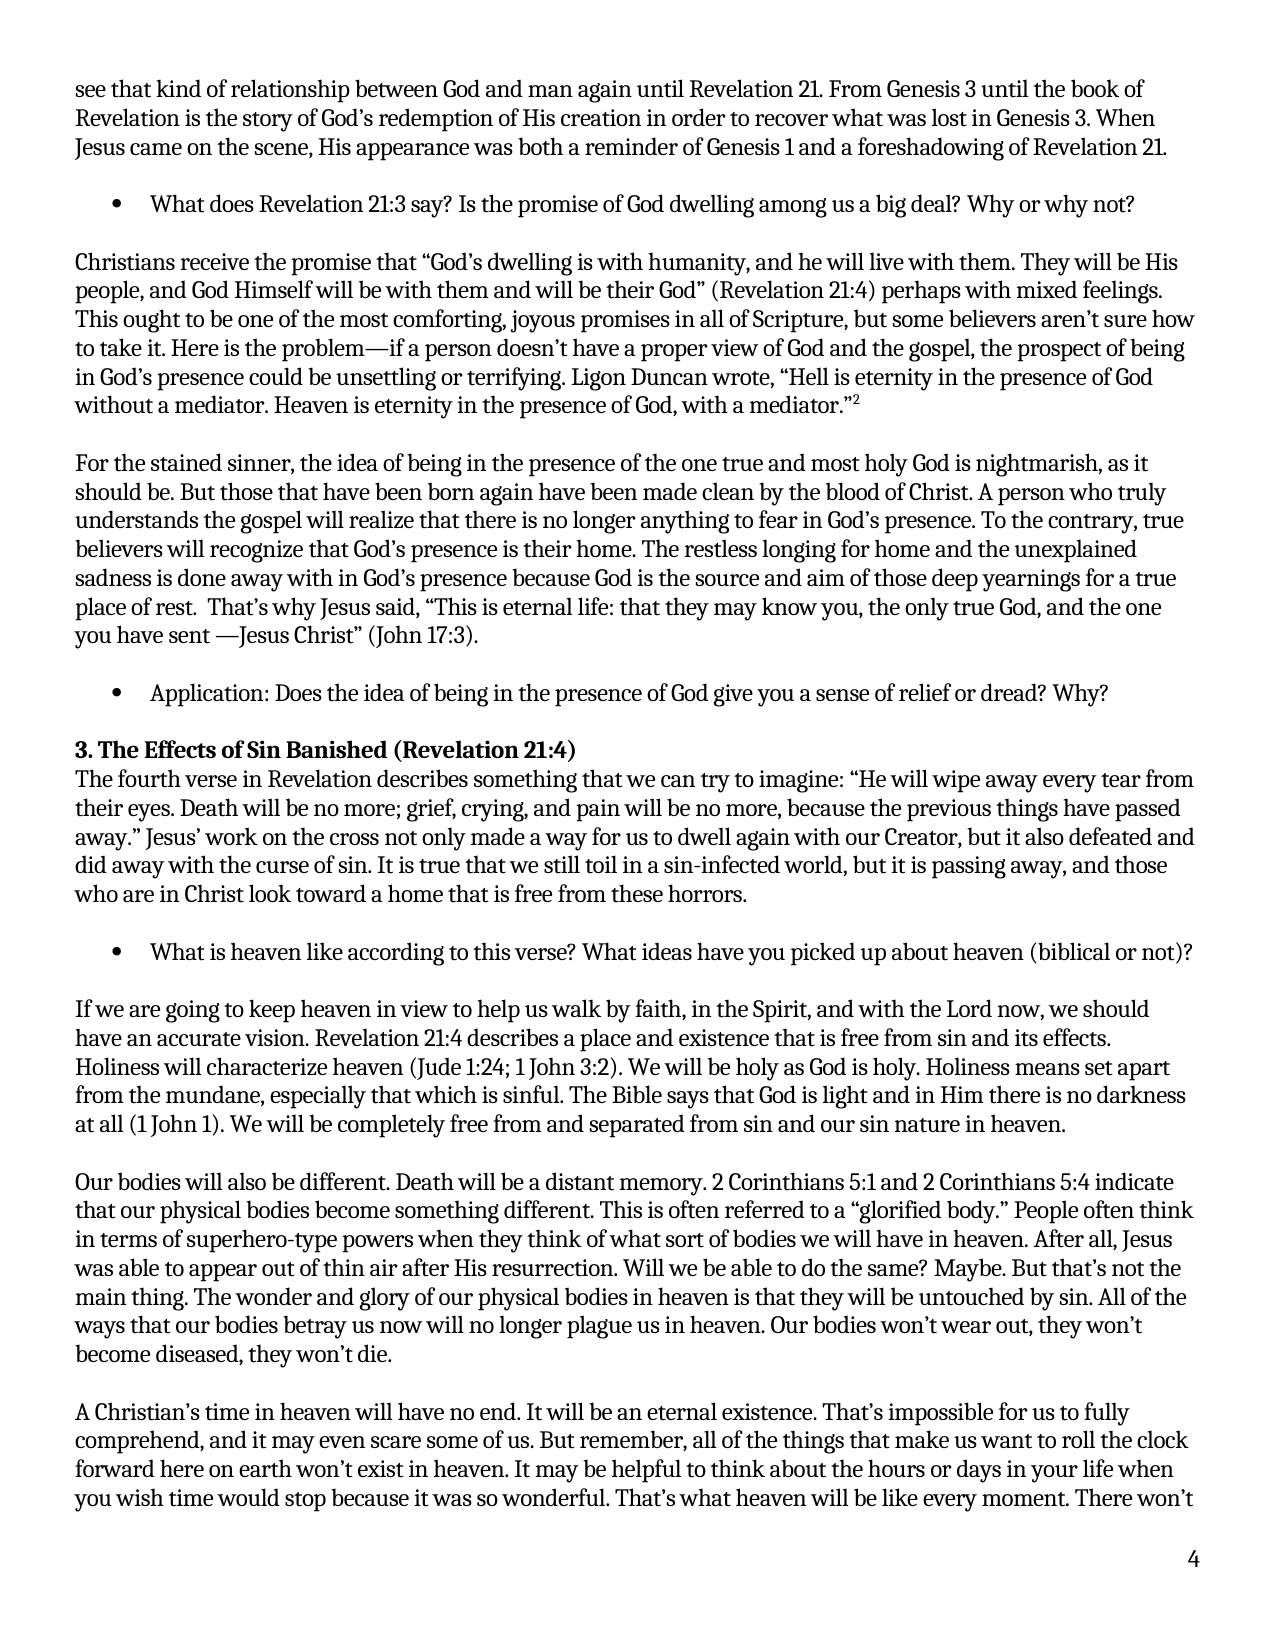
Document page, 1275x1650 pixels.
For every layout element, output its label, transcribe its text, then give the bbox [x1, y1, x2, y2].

list What does Revelation 21:3 say? Is the promise of God dwelling among us a big deal? Why or why not? [112, 190, 1200, 219]
text Christians receive the promise that “God’s dwelling is with humanity, and he will live with them. They will be His people, and God Himself will be with them and will be their God” (Revelation 21:4) perhaps with mixed feelings. This ought to be one of the most comforting, joyous promises in all of Scripture, but some believers aren’t sure how to take it. Here is the problem—if a person doesn’t have a proper view of God and the gospel, the prospect of being in God’s presence could be unsettling or terrifying. Ligon Duncan wrote, “Hell is eternity in the presence of God without a mediator. Heaven is eternity in the presence of God, with a mediator.”2 [75, 247, 1200, 420]
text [75, 1397, 1200, 1512]
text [75, 75, 1200, 161]
list Application: Does the idea of being in the presence of God give you a sense of relief or dread? Why? [112, 679, 1200, 707]
text If we are going to keep heaven in view to help us walk by faith, in the Spirit, and with the Lord now, we should have an accurate vision. Revelation 21:4 describes a place and existence that is free from sin and its effects. Holiness will characterize heaven (Jude 1:24; 1 John 3:2). We will be holy as God is holy. Holiness means set apart from the mundane, especially that which is sinful. The Bible says that God is light and in Him there is no darkness at all (1 John 1). We will be completely free from and separated from sin and our sin nature in heaven. [75, 995, 1200, 1139]
text For the stained sinner, the idea of being in the presence of the one true and most holy God is nightmarish, as it should be. But those that have been born again have been made clean by the blood of Christ. A person who truly understands the gospel will realize that there is no longer anything to fear in God’s presence. To the contrary, true believers will recognize that God’s presence is their home. The restless longing for home and the unexplained sadness is done away with in God’s presence because God is the source and aim of those deep yearnings for a true place of rest. That’s why Jesus said, “This is eternal life: that they may know you, the only true God, and the one you have sent —Jesus Christ” (John 17:3). [75, 449, 1200, 650]
text Our bodies will also be different. Death will be a distant memory. 2 Corinthians 5:1 and 2 Corinthians 5:4 indicate that our physical bodies become something different. This is often referred to a “glorified body.” People often think in terms of superhero-type powers when they think of what sort of bodies we will have in heaven. After all, Jesus was able to appear out of thin air after His resurrection. Will we be able to do the same? Maybe. But that’s not the main thing. The wonder and glory of our physical bodies in heaven is that they will be untouched by sin. All of the ways that our bodies betray us now will no longer plague us in heaven. Our bodies won’t wear out, they won’t become diseased, they won’t die. [75, 1167, 1200, 1369]
text 3. The Effects of Sin Banished (Revelation 21:4) [75, 736, 1200, 765]
text The fourth verse in Revelation describes something that we can try to imagine: “He will wipe away every tear from their eyes. Death will be no more; grief, crying, and pain will be no more, because the previous things have passed away.” Jesus’ work on the cross not only made a way for us to dwell again with our Creator, but it also defeated and did away with the curse of sin. It is true that we still toil in a sin-infected world, but it is passing away, and those who are in Christ look toward a home that is free from these horrors. [75, 765, 1200, 909]
list What is heaven like according to this verse? What ideas have you picked up about heaven (biblical or not)? [112, 937, 1200, 966]
